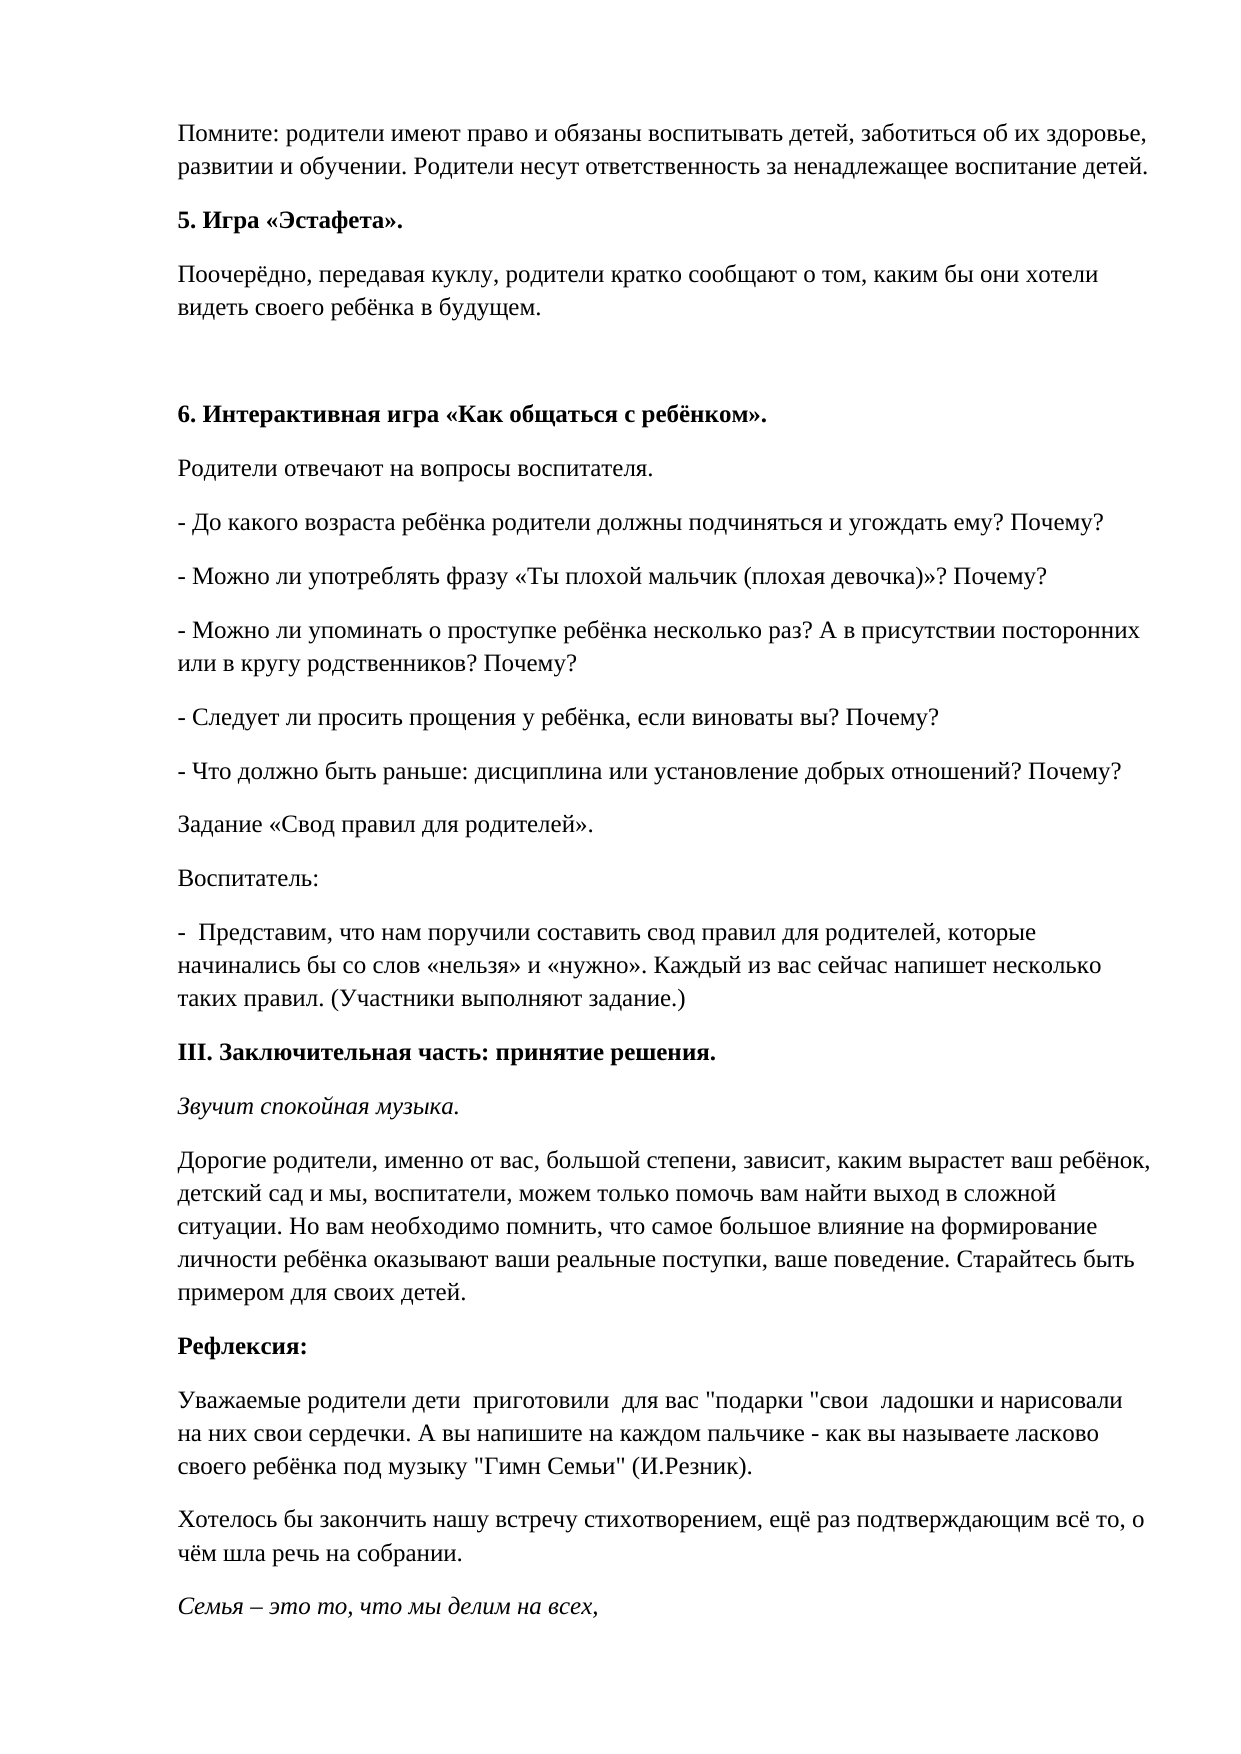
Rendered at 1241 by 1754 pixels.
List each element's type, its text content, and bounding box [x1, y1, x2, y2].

text Дорогие родители, именно от вас, большой степени, зависит, каким вырастет ваш ребёнок, детский сад и мы, воспитатели, можем только помочь вам найти выход в сложной ситуации. Но вам необходимо помнить, что самое большое влияние на формирование личности ребёнка оказывают ваши реальные поступки, ваше поведение. Старайтесь быть примером для своих детей. [177, 1145, 1152, 1306]
text - Можно ли упоминать о проступке ребёнка несколько раз? А в присутствии посторонних или в кругу родственников? Почему? [177, 615, 1152, 677]
text 5. Игра «Эстафета». [177, 205, 1152, 234]
text - Следует ли просить прощения у ребёнка, если виноваты вы? Почему? [177, 702, 1152, 731]
text - Представим, что нам поручили составить свод правил для родителей, которые начинались бы со слов «нельзя» и «нужно». Каждый из вас сейчас напишет несколько таких правил. (Участники выполняют задание.) [177, 917, 1152, 1012]
text 6. Интерактивная игра «Как общаться с ребёнком». [177, 399, 1152, 428]
text Звучит спокойная музыка. [177, 1091, 1152, 1120]
text Хотелось бы закончить нашу встречу стихотворением, ещё раз подтверждающим всё то, о чём шла речь на собрании. [177, 1504, 1152, 1566]
text III. Заключительная часть: принятие решения. [177, 1037, 1152, 1066]
text - Можно ли употреблять фразу «Ты плохой мальчик (плохая девочка)»? Почему? [177, 561, 1152, 590]
text - До какого возраста ребёнка родители должны подчиняться и угождать ему? Почему? [177, 507, 1152, 536]
text Поочерёдно, передавая куклу, родители кратко сообщают о том, каким бы они хотели видеть своего ребёнка в будущем. [177, 259, 1152, 321]
text Рефлексия: [177, 1331, 1152, 1359]
text Родители отвечают на вопросы воспитателя. [177, 453, 1152, 482]
text - Что должно быть раньше: дисциплина или установление добрых отношений? Почему? [177, 756, 1152, 784]
text Задание «Свод правил для родителей». [177, 809, 1152, 838]
text Помните: родители имеют право и обязаны воспитывать детей, заботиться об их здоровье, развитии и обучении. Родители несут ответственность за ненадлежащее воспитание детей. [177, 118, 1152, 180]
text Воспитатель: [177, 863, 1152, 892]
text Семья – это то, что мы делим на всех, [177, 1591, 1152, 1620]
text Уважаемые родители дети приготовили для вас "подарки "свои ладошки и нарисовали на них свои сердечки. А вы напишите на каждом пальчике - как вы называете ласково своего ребёнка под музыку "Гимн Семьи" (И.Резник). [177, 1385, 1152, 1479]
